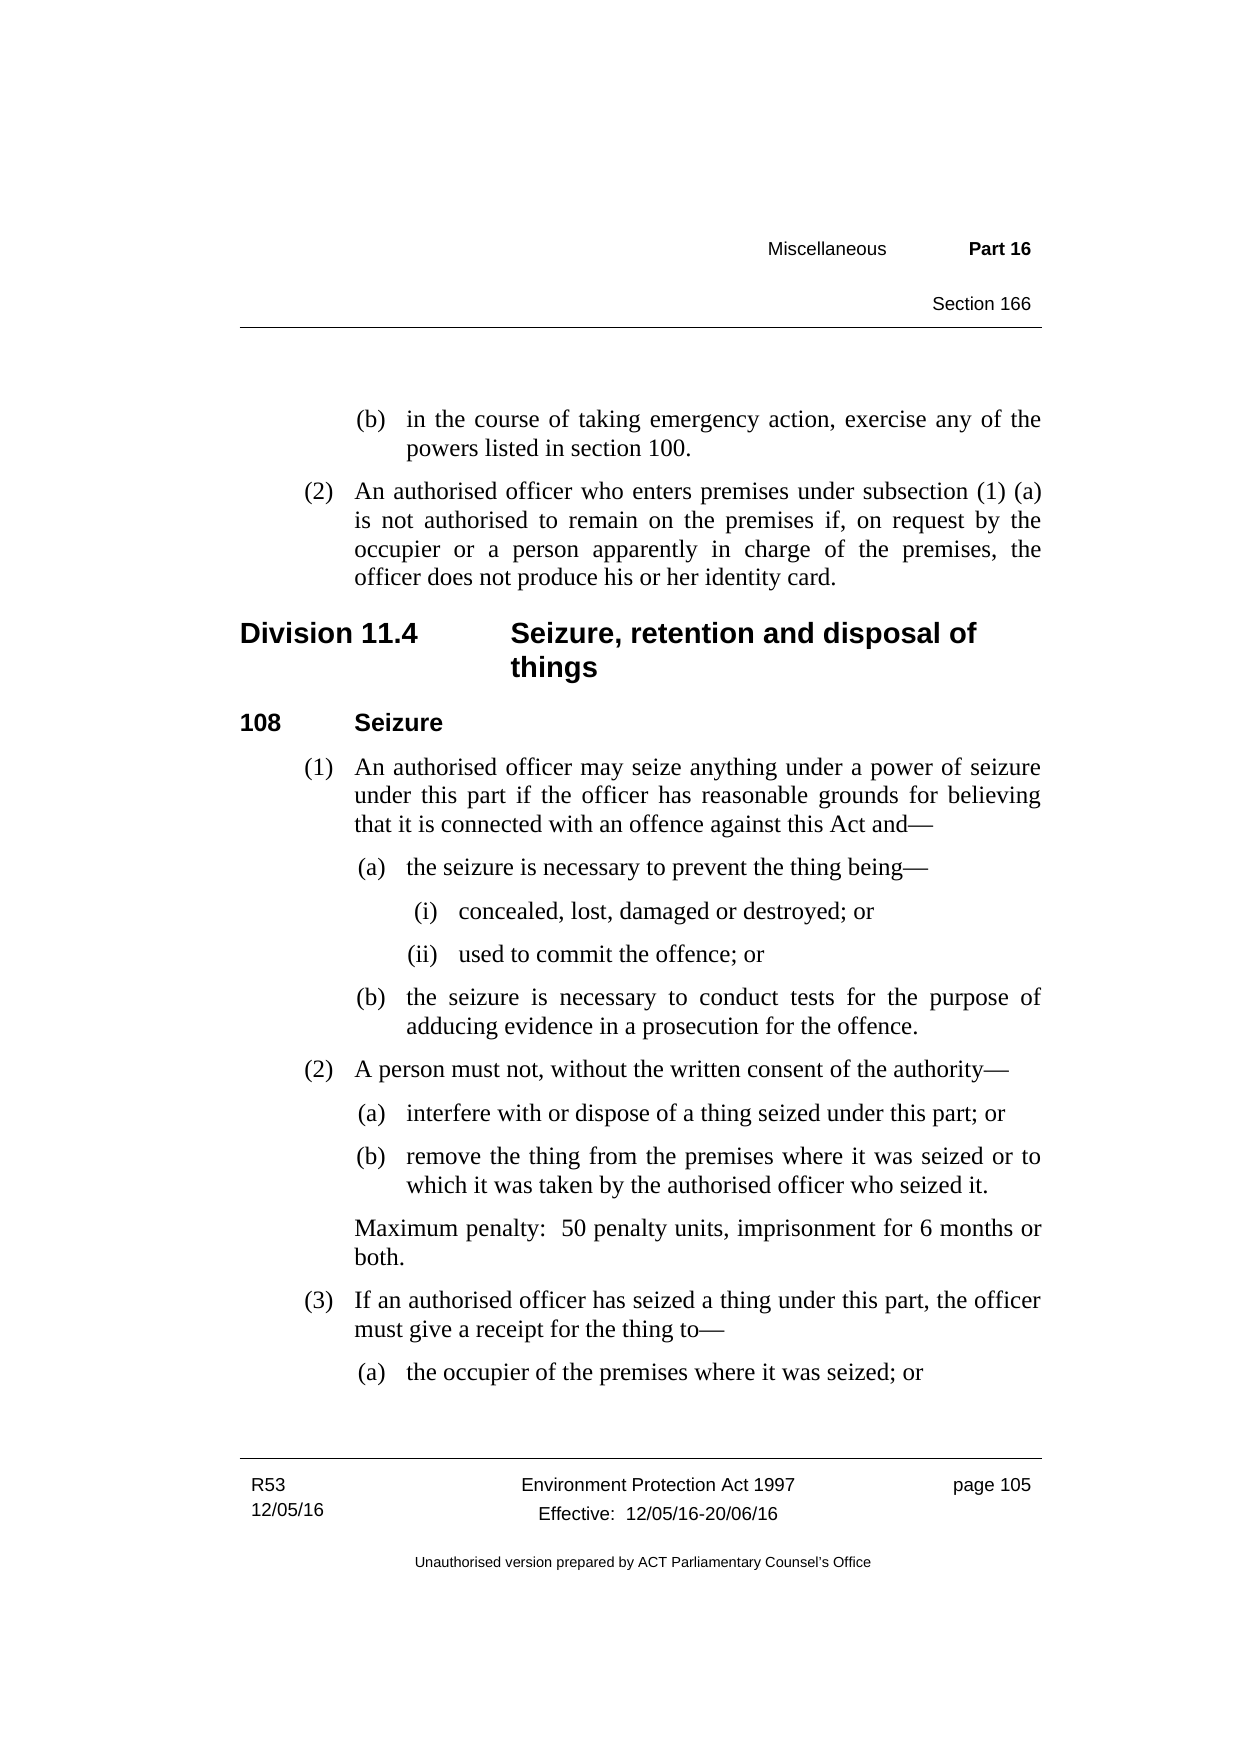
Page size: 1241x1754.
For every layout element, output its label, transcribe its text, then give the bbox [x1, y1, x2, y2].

text (2) A person must not, without the written consent of the authority— [239, 1054, 1042, 1083]
text Maximum penalty: 50 penalty units, imprisonment for 6 months or both. [354, 1213, 1042, 1271]
text 108 Seizure [239, 708, 1042, 737]
text (b) in the course of taking emergency action, exercise any of the powers listed in section 100. [239, 404, 1042, 462]
text (2) An authorised officer who enters premises under subsection (1) (a) is not authorised to remain on the premises if, on request by the occupier or a person apparently in charge of the premises, the officer does not produce his or her identity card. [239, 476, 1042, 591]
text (a) interfere with or dispose of a thing seized under this part; or [239, 1098, 1042, 1127]
text Division 11.4 Seizure, retention and disposal of things [239, 616, 1042, 683]
text (i) concealed, lost, damaged or destroyed; or [239, 896, 1042, 924]
text (a) the occupier of the premises where it was seized; or [239, 1357, 1042, 1386]
text (ii) used to commit the offence; or [239, 939, 1042, 968]
text (a) the seizure is necessary to prevent the thing being— [239, 852, 1042, 881]
text (b) remove the thing from the premises where it was seized or to which it was taken by the authorised officer who seized it. [239, 1141, 1042, 1199]
text (1) An authorised officer may seize anything under a power of seizure under this part if the officer has reasonable grounds for believing that it is connected with an offence against this Act and— [239, 752, 1042, 838]
text (3) If an authorised officer has seized a thing under this part, the officer must give a receipt for the thing to— [239, 1285, 1042, 1343]
text (b) the seizure is necessary to conduct tests for the purpose of adducing evidence in a prosecution for the offence. [239, 982, 1042, 1040]
